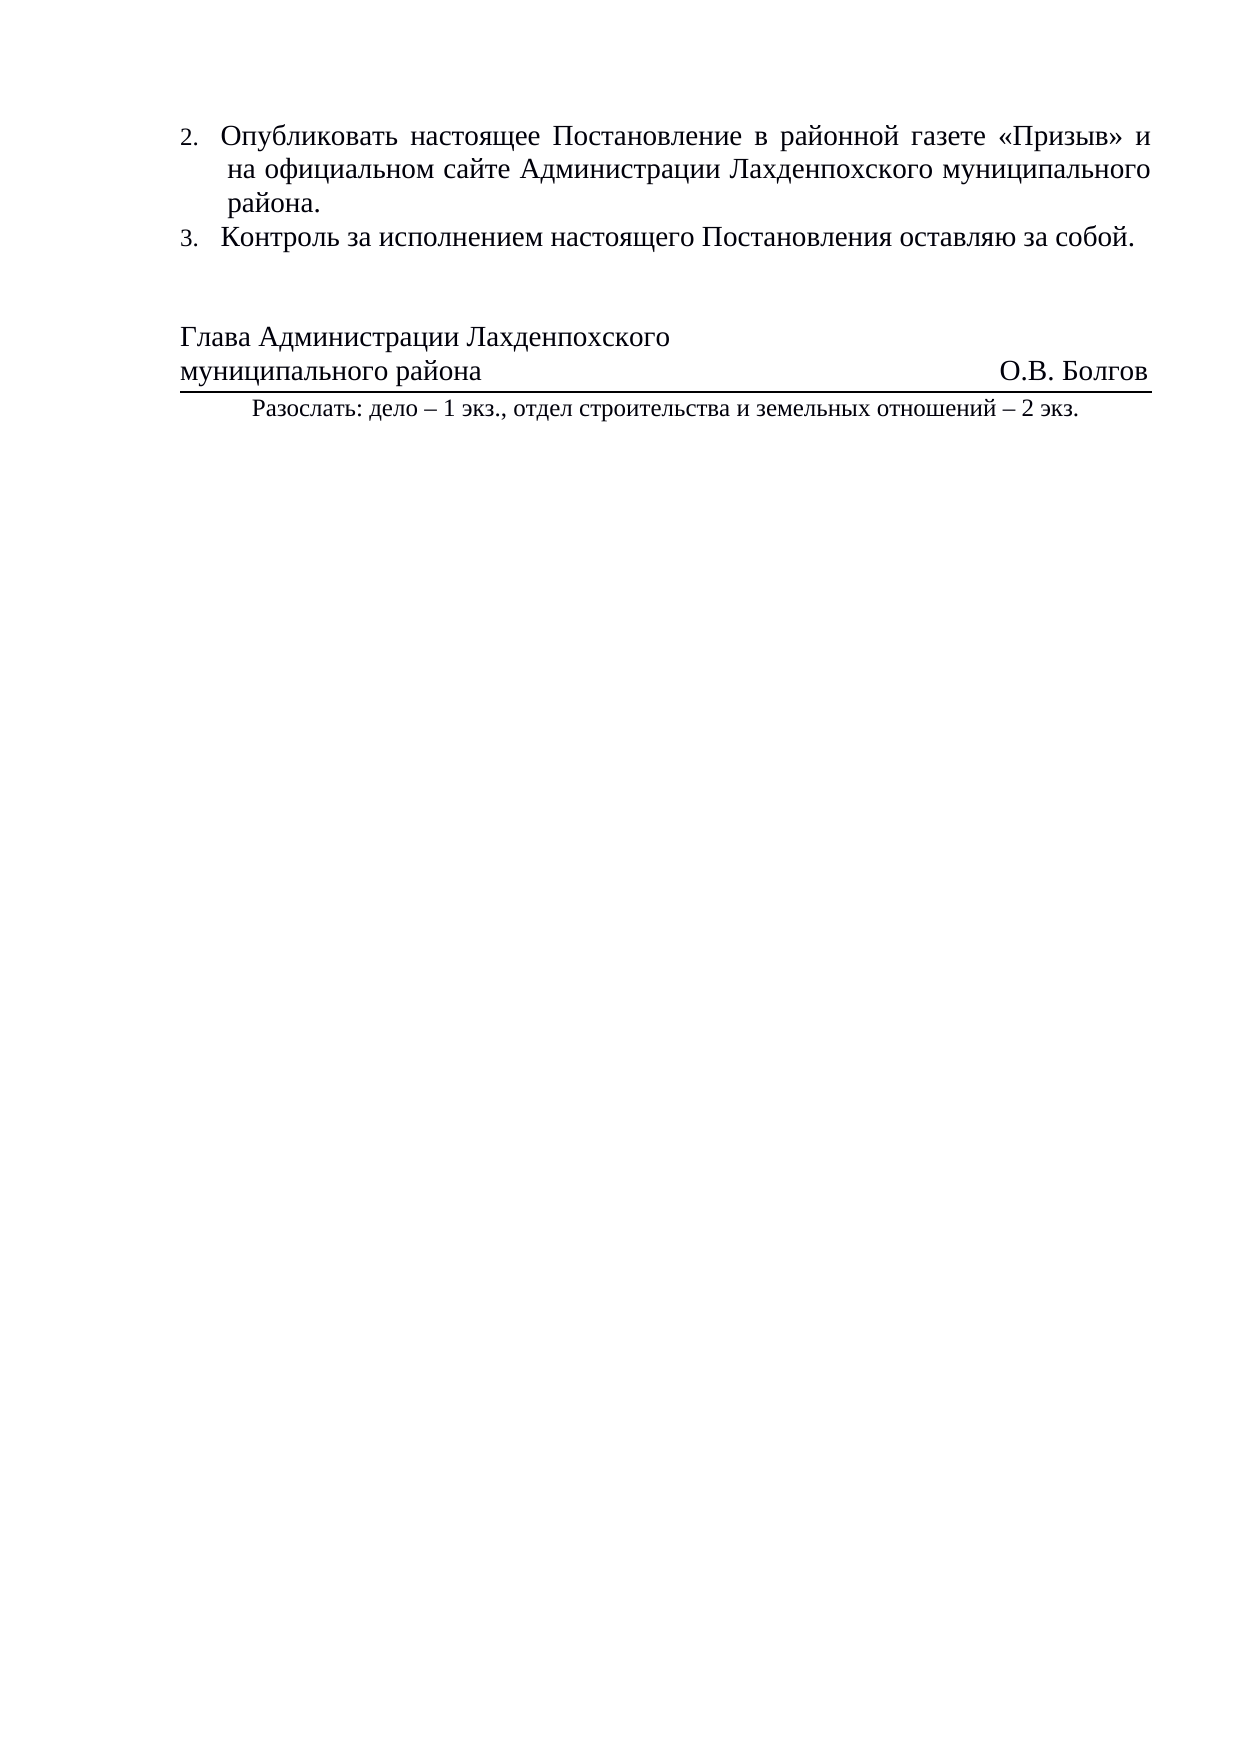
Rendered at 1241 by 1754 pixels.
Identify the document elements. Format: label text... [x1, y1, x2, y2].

list Контроль за исполнением настоящего Постановления оставляю за собой. [180, 219, 1152, 252]
text муниципального района О.В. Болгов [180, 353, 1152, 391]
list Опубликовать настоящее Постановление в районной газете «Призыв» и на официальном сайте Администрации Лахденпохского муниципального района. [180, 118, 1152, 219]
text Глава Администрации Лахденпохского [180, 319, 1152, 353]
text Разослать: дело – 1 экз., отдел строительства и земельных отношений – 2 экз. [180, 393, 1152, 421]
